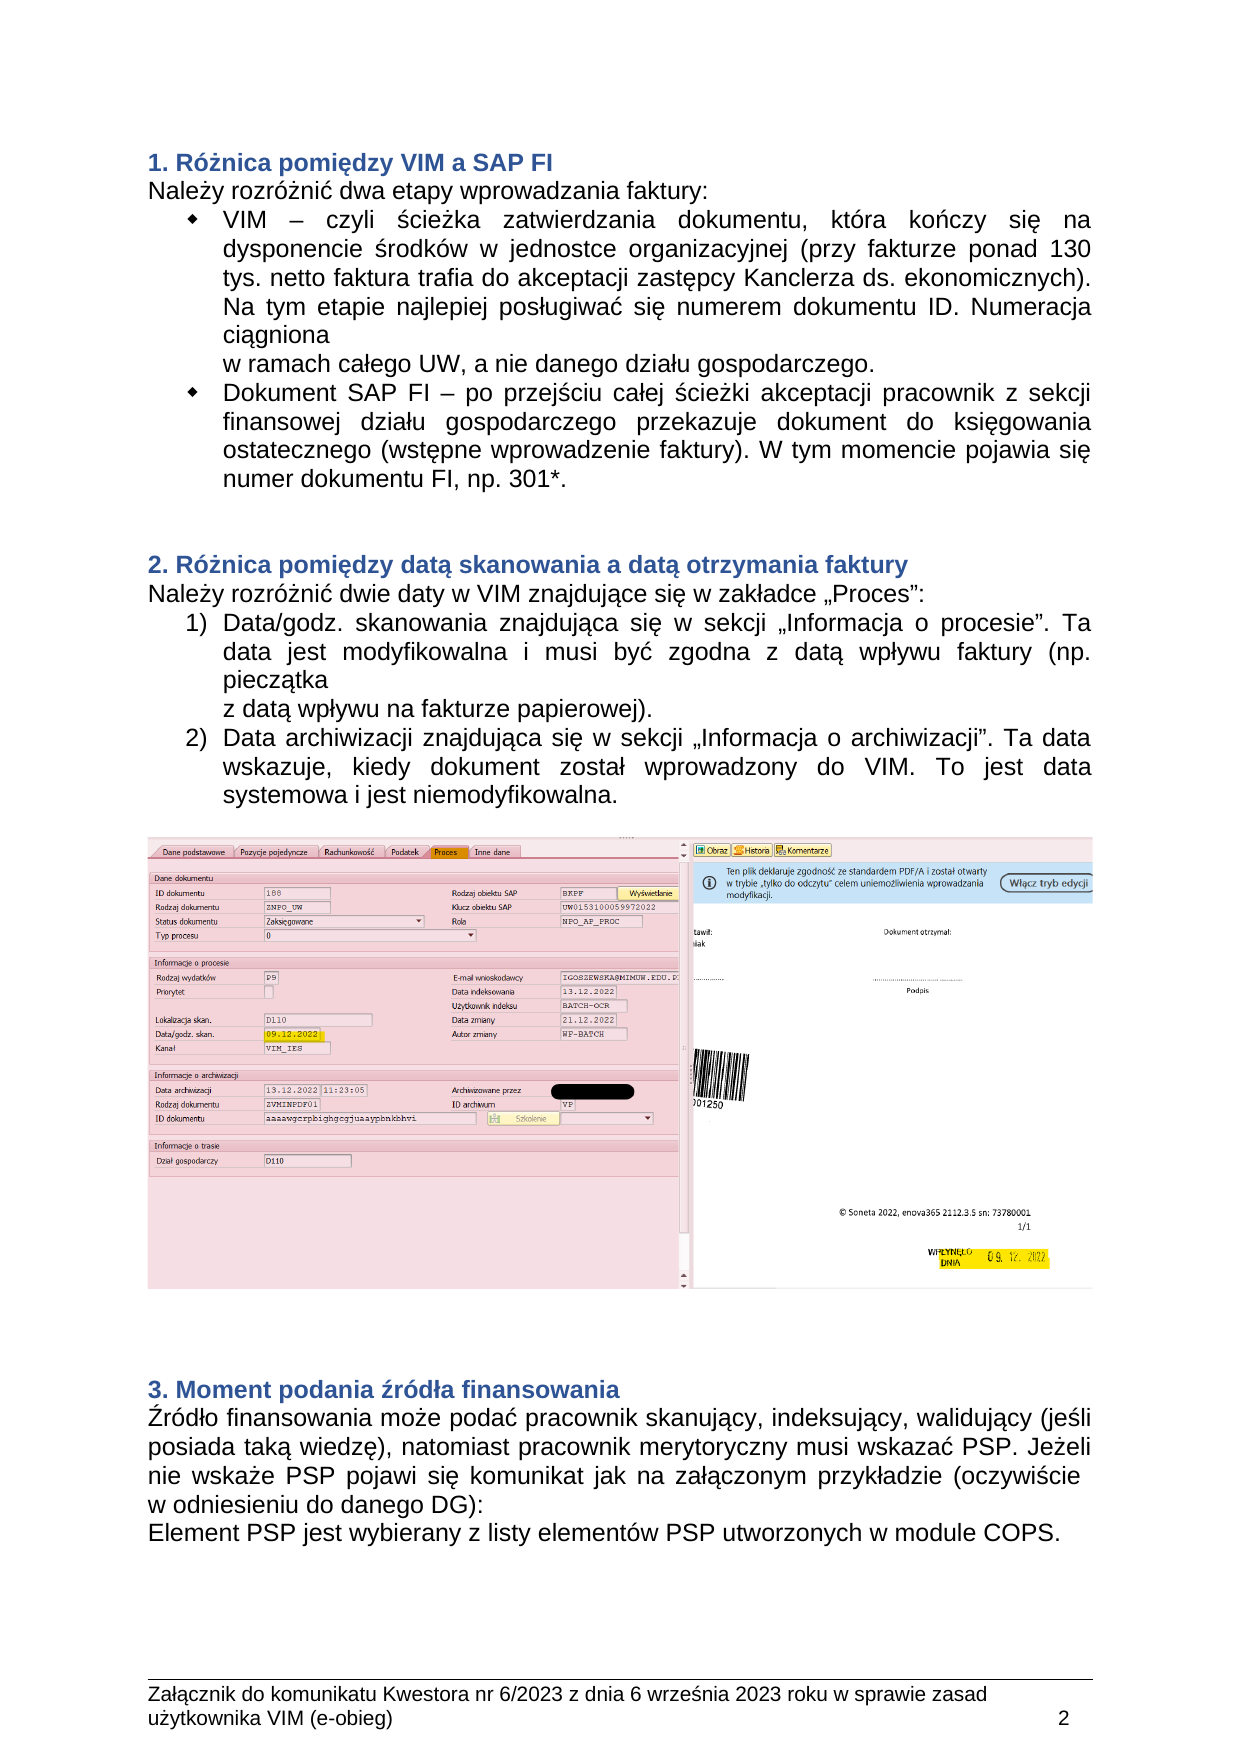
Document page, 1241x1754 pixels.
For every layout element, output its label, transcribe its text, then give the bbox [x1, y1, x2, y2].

list VIM – czyli ścieżka zatwierdzania dokumentu, która kończy się na dysponencie środków w jednostce organizacyjnej (przy fakturze ponad 130 tys. netto faktura trafia do akceptacji zastępcy Kanclerza ds. ekonomicznych). Na tym etapie najlepiej posługiwać się numerem dokumentu ID. Numeracja ciągniona w ramach całego UW, a nie danego działu gospodarczego. [185, 205, 1093, 378]
list Data/godz. skanowania znajdująca się w sekcji „Informacja o procesie”. Ta data jest modyfikowalna i musi być zgodna z datą wpływu faktury (np. pieczątka z datą wpływu na fakturze papierowej). [185, 608, 1093, 723]
subtitle 3. Moment podania źródła finansowania [148, 1375, 1093, 1403]
list Dokument SAP FI – po przejściu całej ścieżki akceptacji pracownik z sekcji finansowej działu gospodarczego przekazuje dokument do księgowania ostatecznego (wstępne wprowadzenie faktury). W tym momencie pojawia się numer dokumentu FI, np. 301*. [185, 378, 1093, 493]
list Data archiwizacji znajdująca się w sekcji „Informacja o archiwizacji”. Ta data wskazuje, kiedy dokument został wprowadzony do VIM. To jest data systemowa i jest niemodyfikowalna. [185, 723, 1093, 809]
subtitle 1. Różnica pomiędzy VIM a SAP FI [148, 148, 1093, 176]
subtitle 2. Różnica pomiędzy datą skanowania a datą otrzymania faktury [148, 550, 1093, 579]
text Element PSP jest wybierany z listy elementów PSP utworzonych w module COPS. [148, 1518, 1093, 1547]
text Źródło finansowania może podać pracownik skanujący, indeksujący, walidujący (jeśli posiada taką wiedzę), natomiast pracownik merytoryczny musi wskazać PSP. Jeżeli nie wskaże PSP pojawi się komunikat jak na załączonym przykładzie (oczywiście w odniesieniu do danego DG): [148, 1403, 1093, 1518]
picture [147, 837, 1093, 1289]
text Należy rozróżnić dwa etapy wprowadzania faktury: [148, 176, 1093, 205]
text Należy rozróżnić dwie daty w VIM znajdujące się w zakładce „Proces”: [148, 579, 1093, 608]
